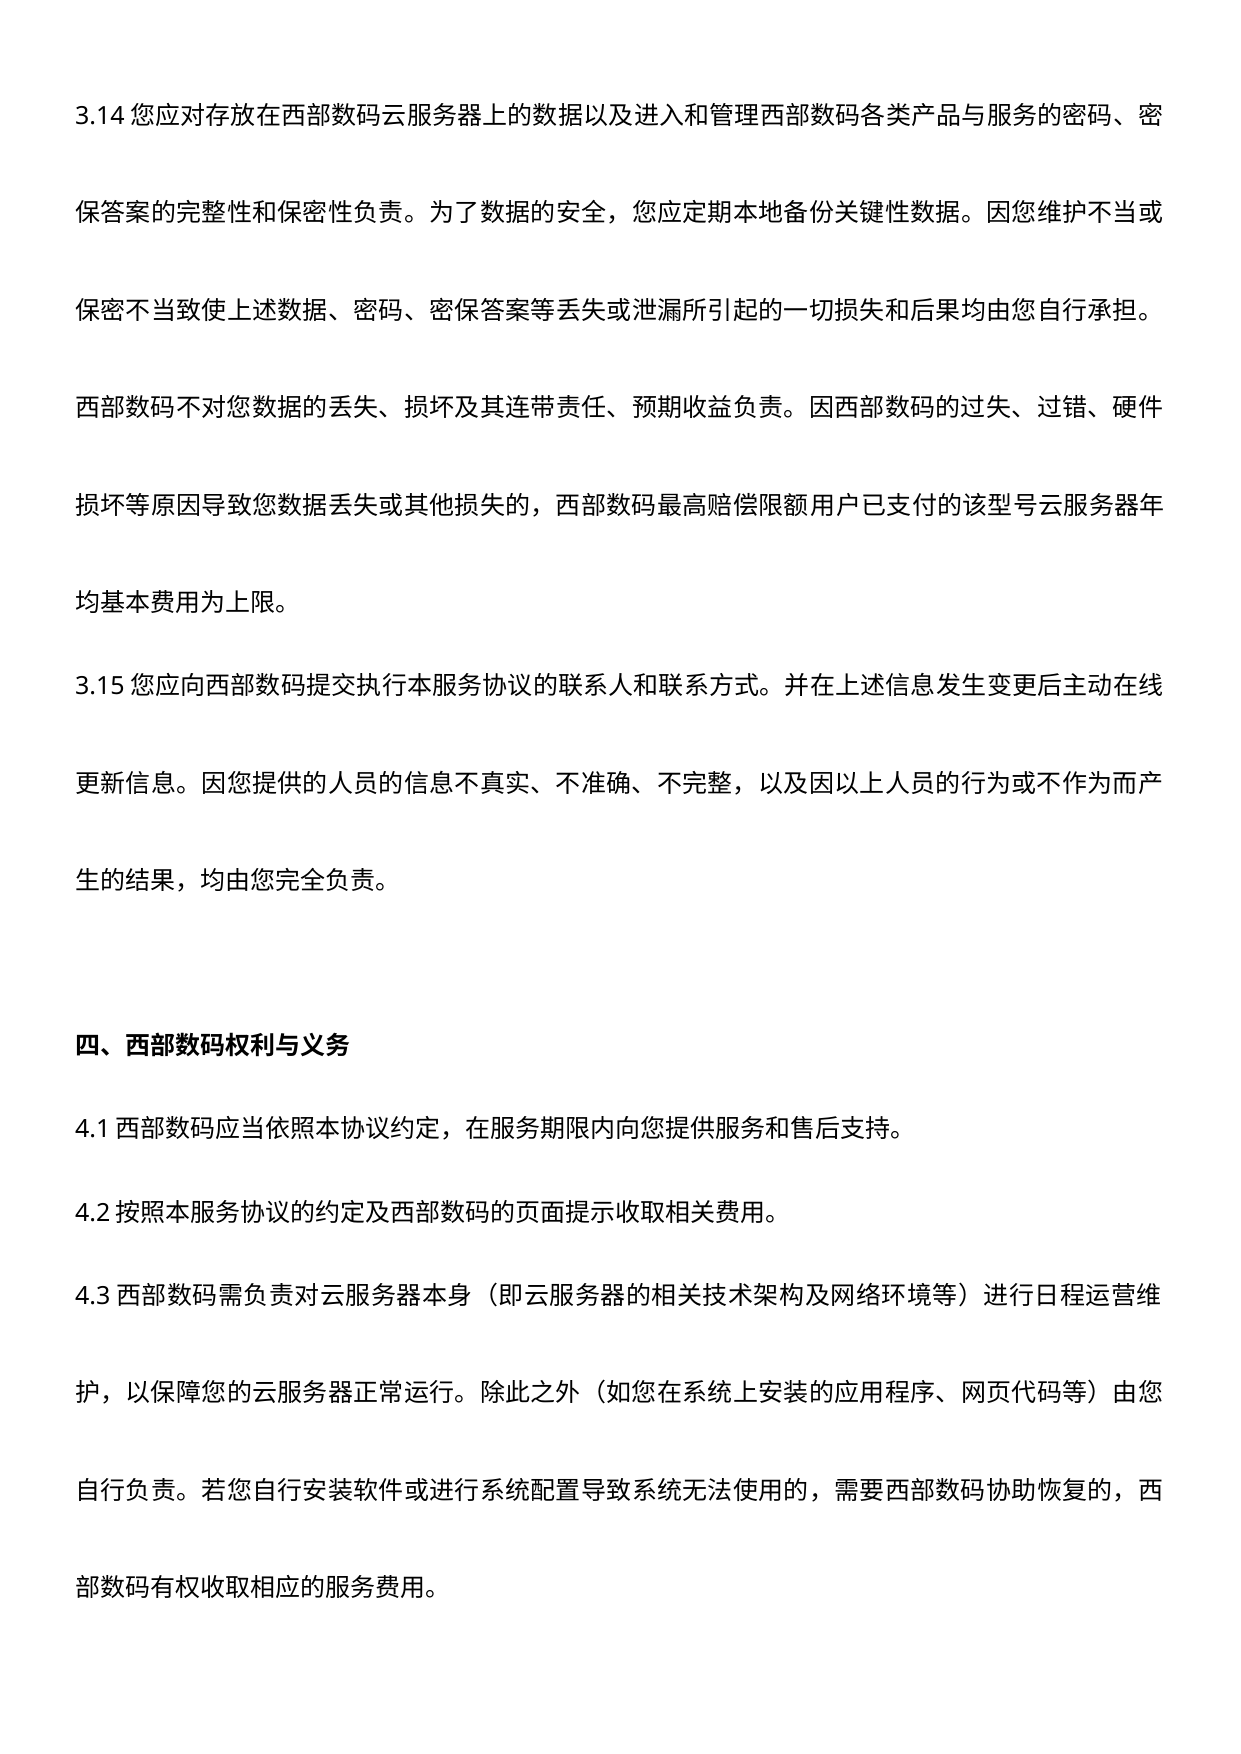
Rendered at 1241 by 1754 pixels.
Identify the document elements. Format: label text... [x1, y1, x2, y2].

text 四、西部数码权利与义务 [75, 1011, 1165, 1076]
text 4.3西部数码需负责对云服务器本身（即云服务器的相关技术架构及网络环境等）进行日程运营维护，以保障您的云服务器正常运行。除此之外（如您在系统上安装的应用程序、网页代码等）由您自行负责。若您自行安装软件或进行系统配置导致系统无法使用的，需要西部数码协助恢复的，西部数码有权收取相应的服务费用。 [75, 1261, 1165, 1618]
text 3.14您应对存放在西部数码云服务器上的数据以及进入和管理西部数码各类产品与服务的密码、密保答案的完整性和保密性负责。为了数据的安全，您应定期本地备份关键性数据。因您维护不当或保密不当致使上述数据、密码、密保答案等丢失或泄漏所引起的一切损失和后果均由您自行承担。西部数码不对您数据的丢失、损坏及其连带责任、预期收益负责。因西部数码的过失、过错、硬件损坏等原因导致您数据丢失或其他损失的，西部数码最高赔偿限额用户已支付的该型号云服务器年均基本费用为上限。 [75, 81, 1165, 633]
text 4.2按照本服务协议的约定及西部数码的页面提示收取相关费用。 [75, 1178, 1165, 1243]
text 4.1西部数码应当依照本协议约定，在服务期限内向您提供服务和售后支持。 [75, 1094, 1165, 1159]
text 3.15您应向西部数码提交执行本服务协议的联系人和联系方式。并在上述信息发生变更后主动在线更新信息。因您提供的人员的信息不真实、不准确、不完整，以及因以上人员的行为或不作为而产生的结果，均由您完全负责。 [75, 651, 1165, 911]
